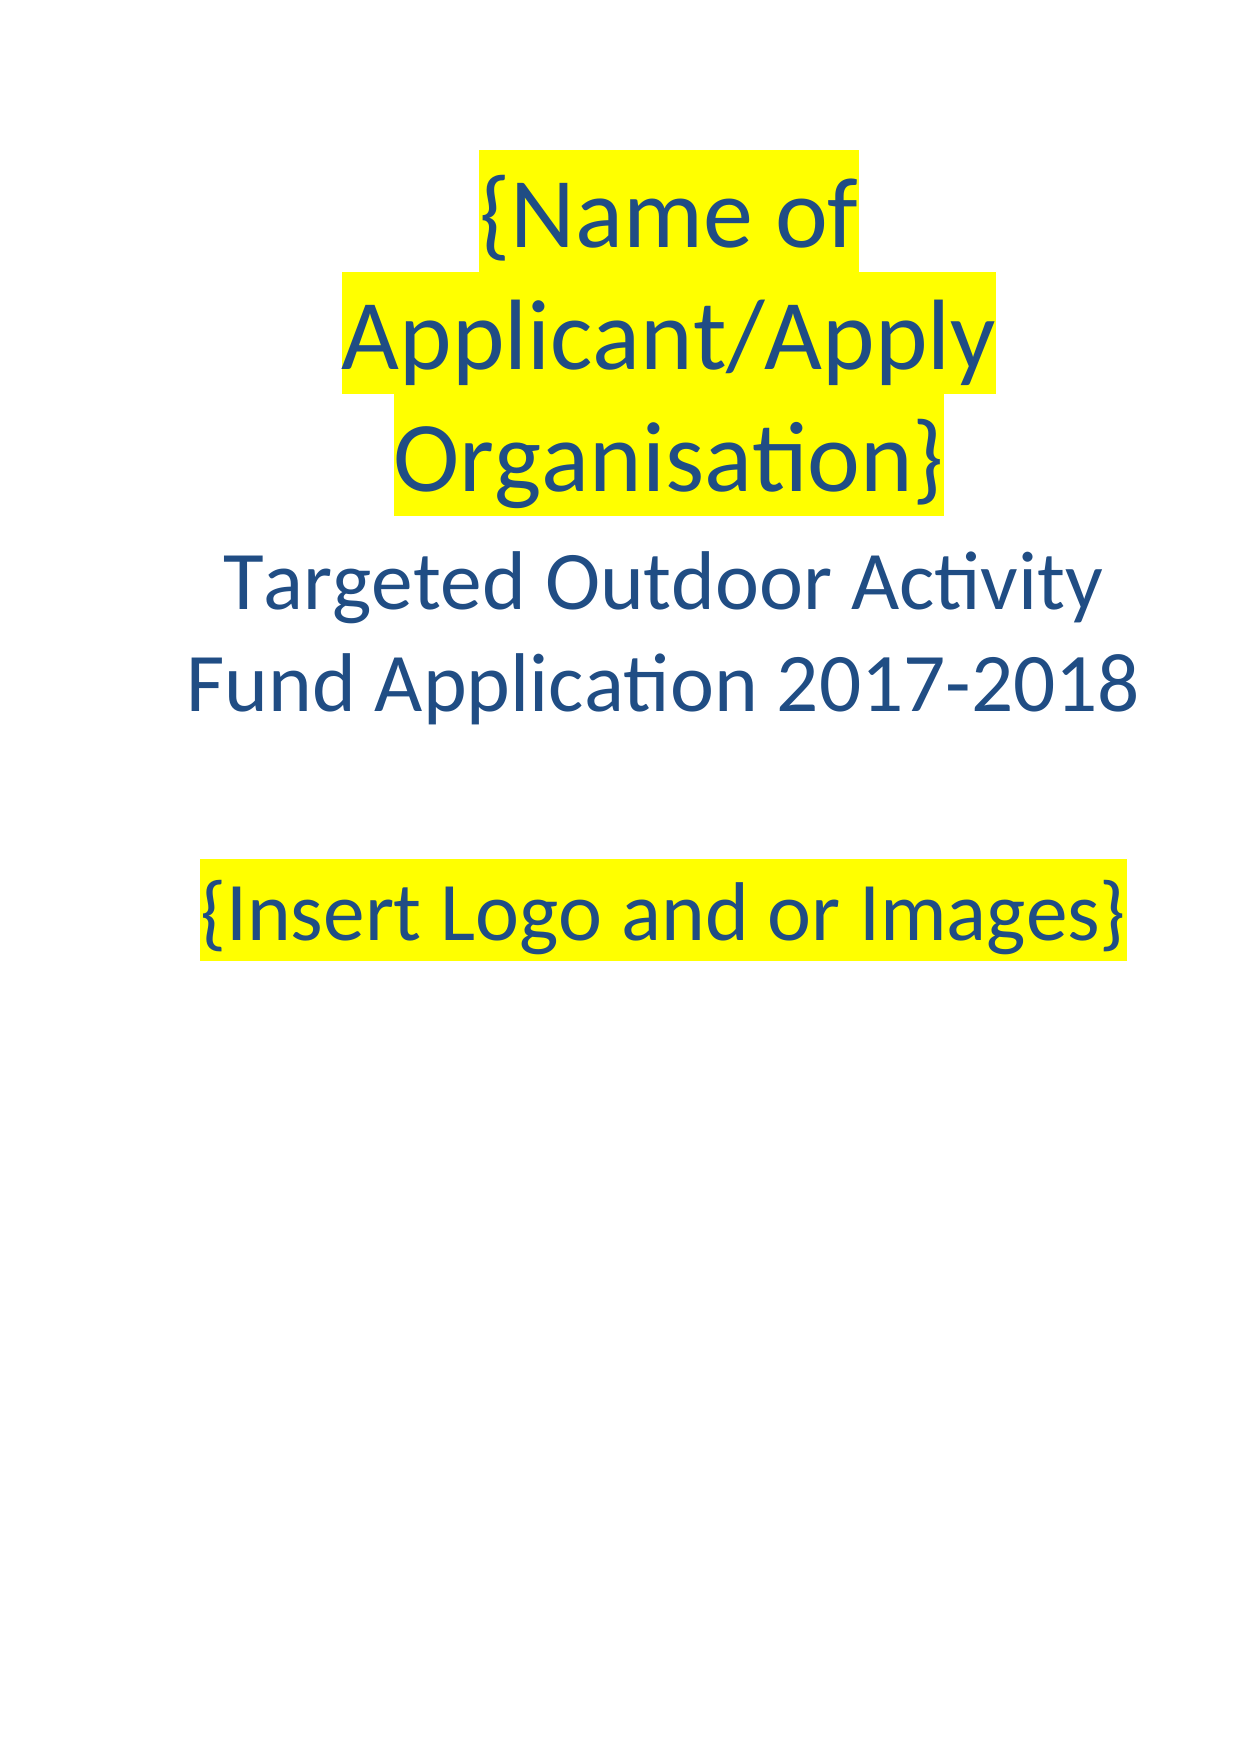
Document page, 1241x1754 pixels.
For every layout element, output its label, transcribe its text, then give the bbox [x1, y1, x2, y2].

table_header {Name of Applicant/Apply Organisation} [176, 150, 1162, 529]
table_cell Targeted Outdoor Activity Fund Application 2017-2018 {Insert Logo and or Images} [176, 529, 1162, 973]
